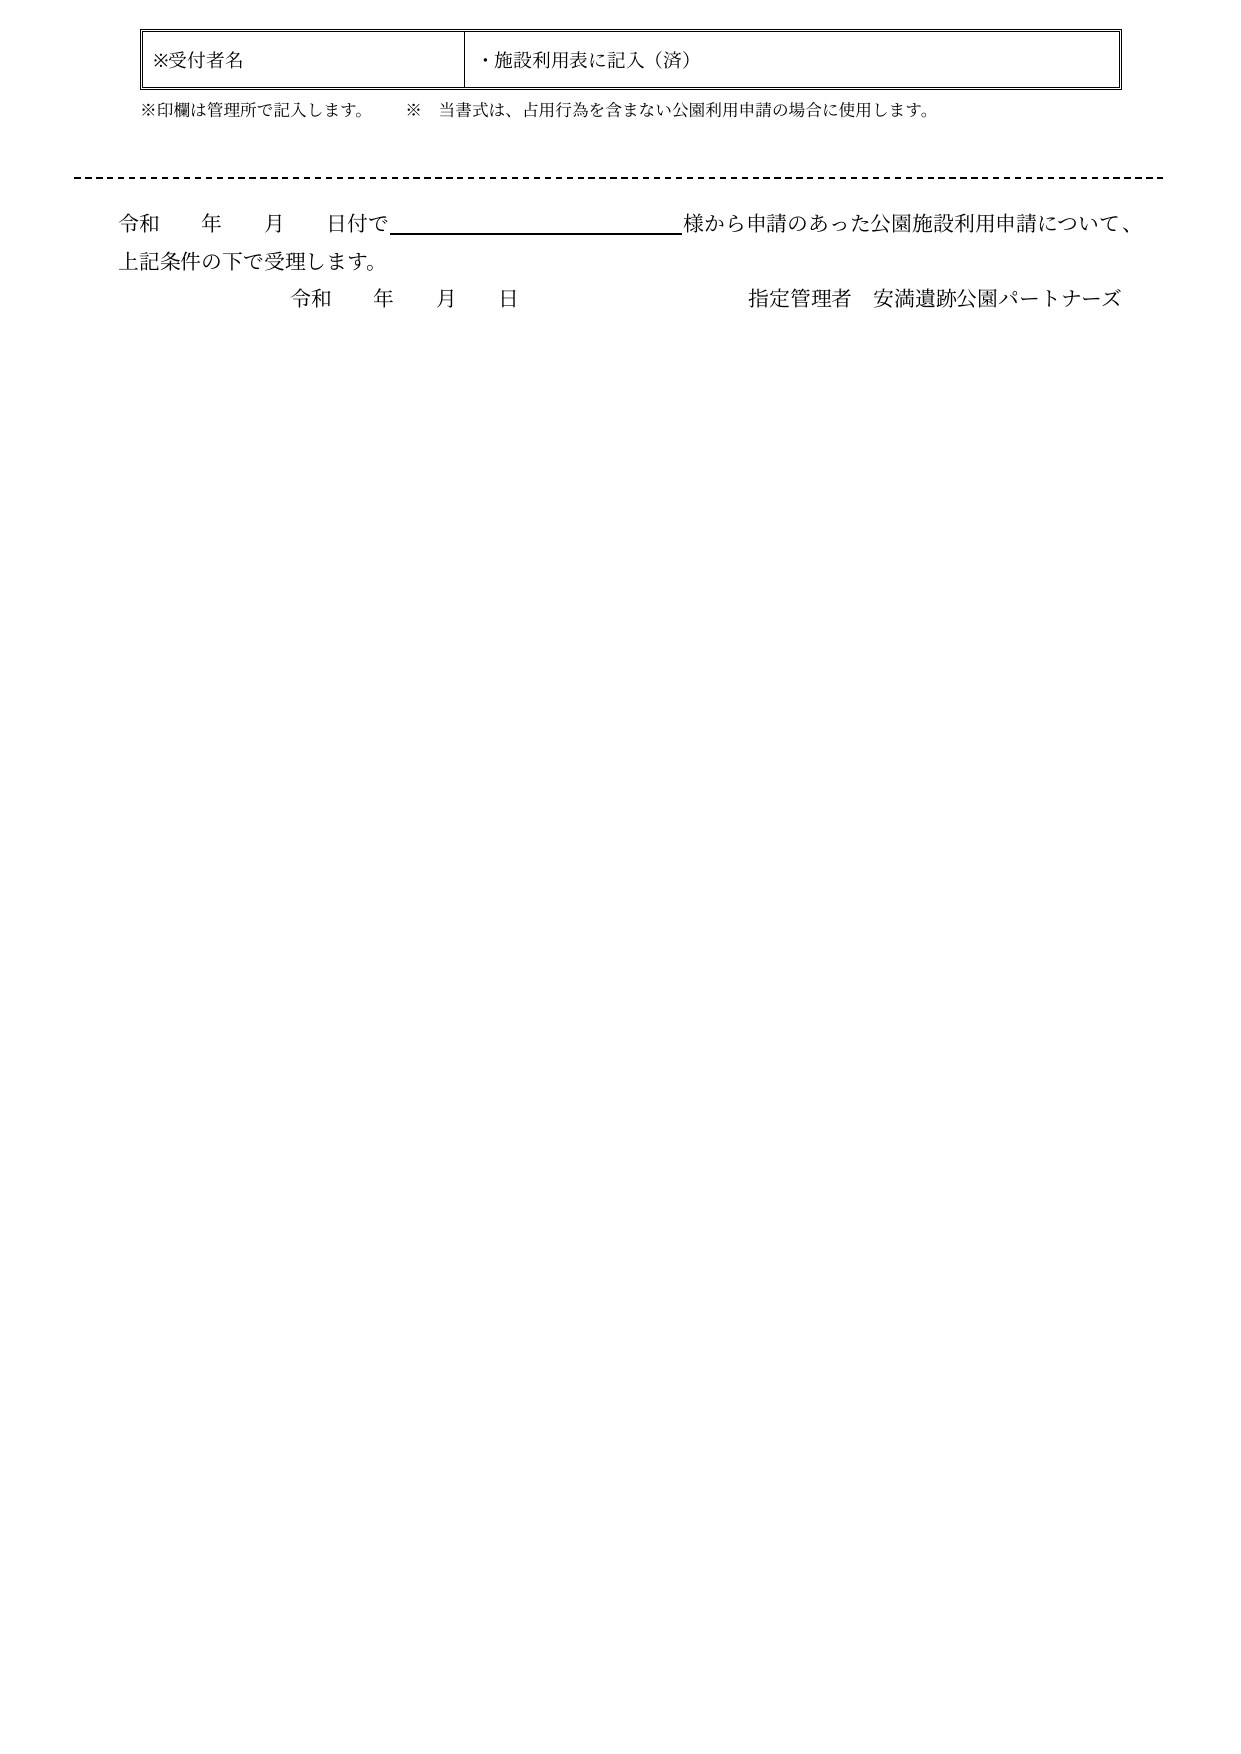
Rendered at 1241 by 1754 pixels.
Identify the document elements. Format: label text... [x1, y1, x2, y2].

text 令和 年 月 日 指定管理者 安満遺跡公園パートナーズ [118, 279, 1122, 317]
text 令和 年 月 日付で 様から申請のあった公園施設利用申請について、上記条件の下で受理します。 [118, 203, 1122, 279]
table_header ・施設利用表に記入（済） [465, 32, 1119, 87]
text ※印欄は管理所で記入します。 ※ 当書式は、占用行為を含まない公園利用申請の場合に使用します。 [118, 90, 1122, 128]
table_header ※受付者名 [143, 32, 464, 87]
